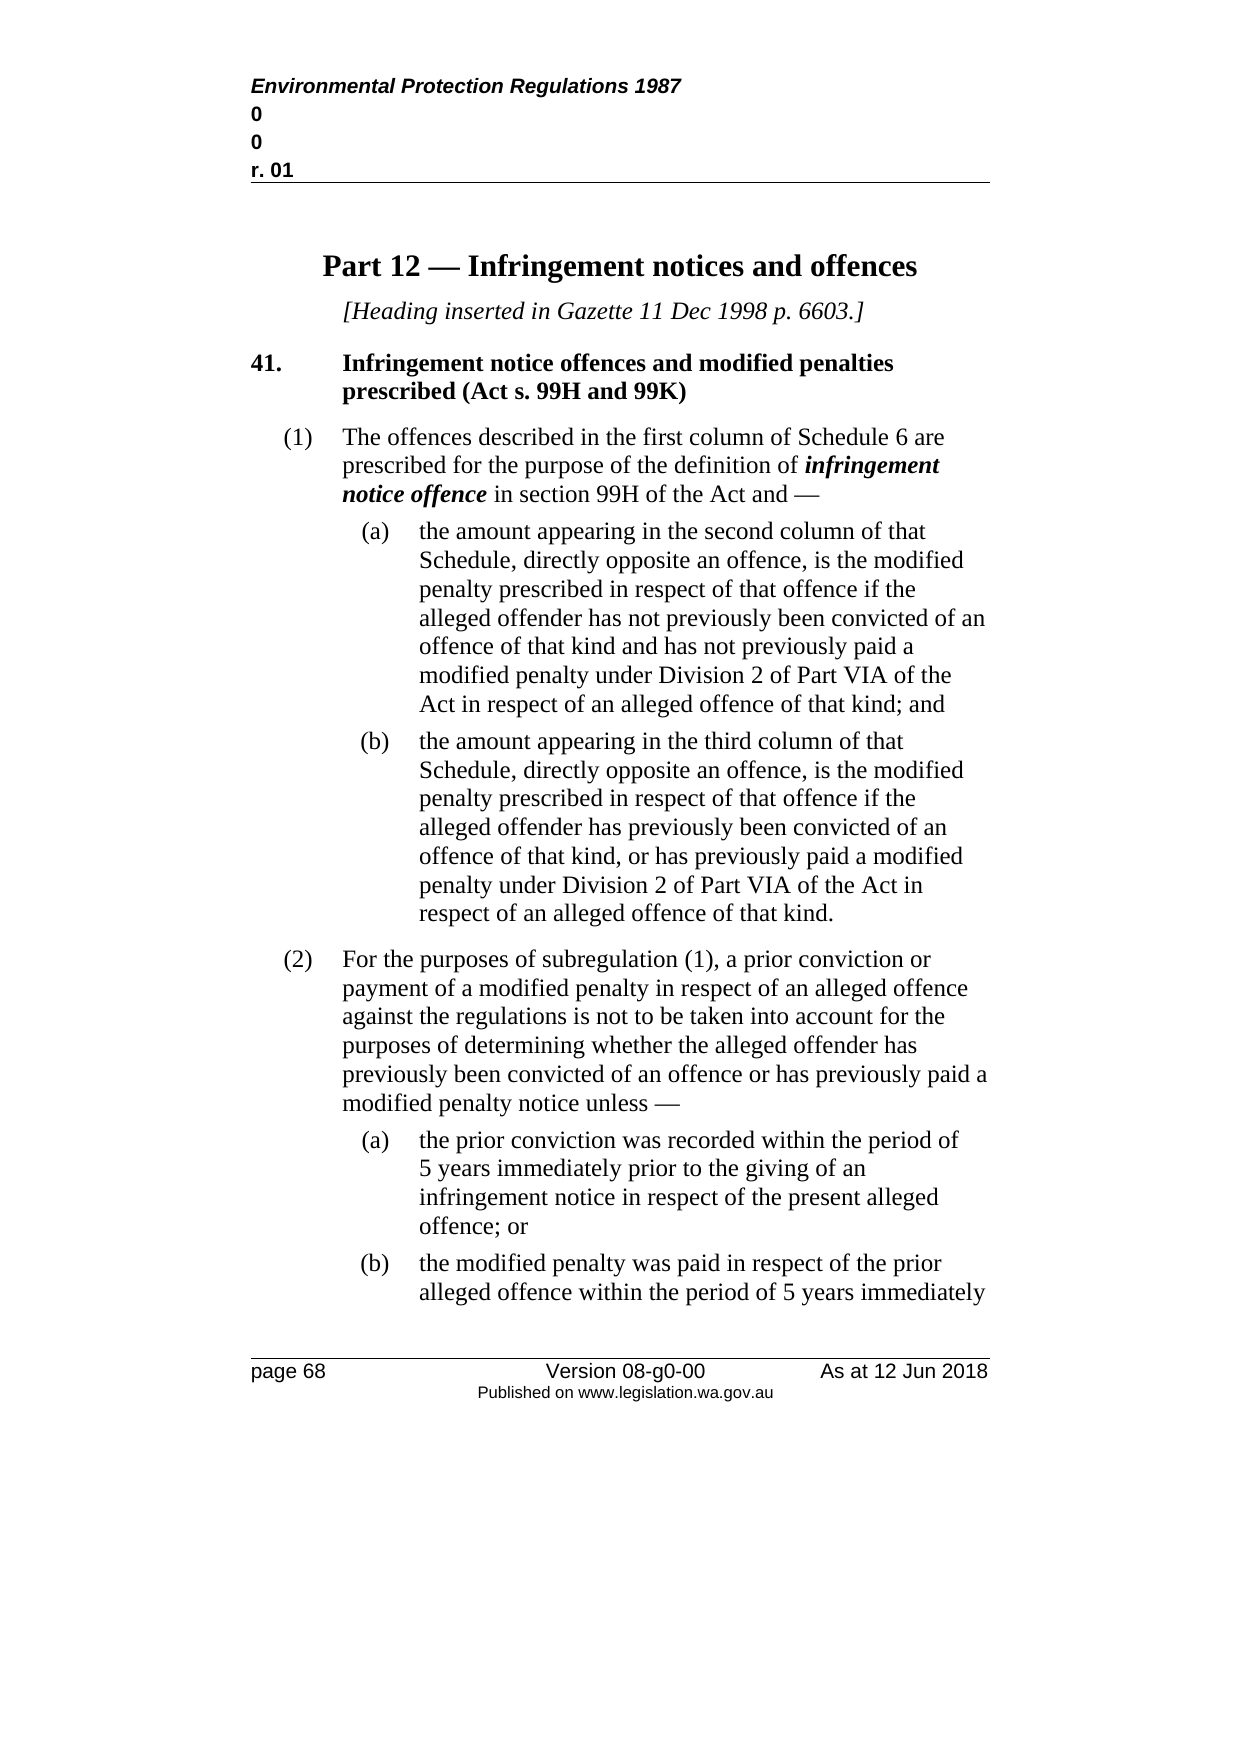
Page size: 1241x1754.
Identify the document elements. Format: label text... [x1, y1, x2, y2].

text (1) The offences described in the first column of Schedule 6 are prescribed for the purpose of the definition of infringement notice offence in section 99H of the Act and — [251, 422, 990, 508]
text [251, 1248, 990, 1306]
text (b) the amount appearing in the third column of that Schedule, directly opposite an offence, is the modified penalty prescribed in respect of that offence if the alleged offender has previously been convicted of an offence of that kind, or has previously paid a modified penalty under Division 2 of Part VIA of the Act in respect of an alleged offence of that kind. [251, 726, 990, 927]
text (2) For the purposes of subregulation (1), a prior conviction or payment of a modified penalty in respect of an alleged offence against the regulations is not to be taken into account for the purposes of determining whether the alleged offender has previously been convicted of an offence or has previously paid a modified penalty notice unless — [251, 944, 990, 1116]
text (a) the amount appearing in the second column of that Schedule, directly opposite an offence, is the modified penalty prescribed in respect of that offence if the alleged offender has not previously been convicted of an offence of that kind and has not previously paid a modified penalty under Division 2 of Part VIA of the Act in respect of an alleged offence of that kind; and [251, 516, 990, 718]
subtitle [Heading inserted in Gazette 11 Dec 1998 p. 6603.] [251, 296, 990, 325]
subtitle Part 12 — Infringement notices and offences [251, 247, 990, 283]
subtitle 41. Infringement notice offences and modified penalties prescribed (Act s. 99H and 99K) [251, 348, 990, 405]
text (a) the prior conviction was recorded within the period of 5 years immediately prior to the giving of an infringement notice in respect of the present alleged offence; or [251, 1125, 990, 1240]
